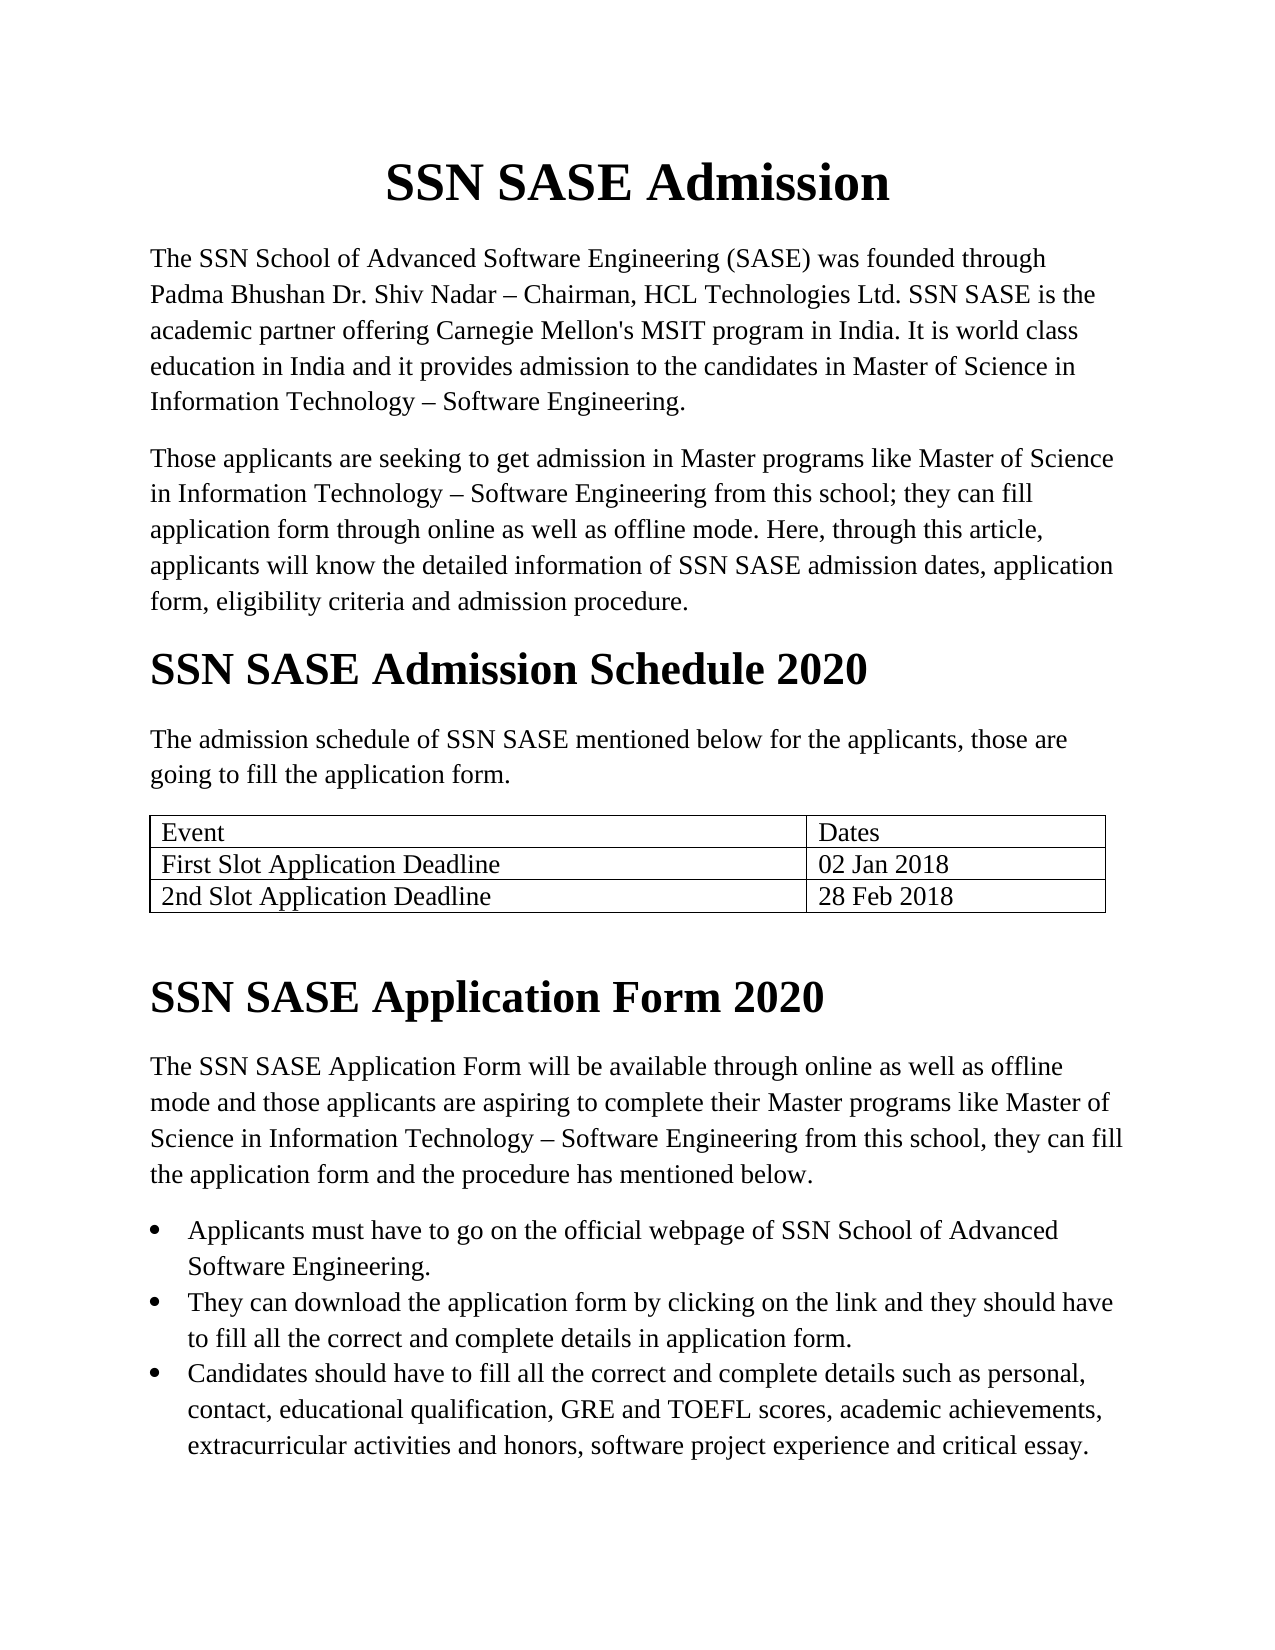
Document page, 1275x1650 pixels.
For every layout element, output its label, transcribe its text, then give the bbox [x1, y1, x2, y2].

list Candidates should have to fill all the correct and complete details such as personal, contact, educational qualification, GRE and TOEFL scores, academic achievements, extracurricular activities and honors, software project experience and critical essay. [150, 1357, 1125, 1460]
table_cell 2nd Slot Application Deadline [151, 880, 806, 912]
text SSN SASE Admission Schedule 2020 [150, 641, 1125, 694]
text The SSN SASE Application Form will be available through online as well as offline mode and those applicants are aspiring to complete their Master programs like Master of Science in Information Technology – Software Engineering from this school, they can fill the application form and the procedure has mentioned below. [150, 1051, 1125, 1189]
table_cell 28 Feb 2018 [807, 880, 1105, 912]
text SSN SASE Admission [150, 150, 1125, 212]
list They can download the application form by clicking on the link and they should have to fill all the correct and complete details in application form. [150, 1286, 1125, 1353]
text Those applicants are seeking to get admission in Master programs like Master of Science in Information Technology – Software Engineering from this school; they can fill application form through online as well as offline mode. Here, through this article, applicants will know the detailed information of SSN SASE admission dates, application form, eligibility criteria and admission procedure. [150, 442, 1125, 616]
table_header Event [151, 816, 806, 847]
text SSN SASE Application Form 2020 [150, 969, 1125, 1022]
text The admission schedule of SSN SASE mentioned below for the applicants, those are going to fill the application form. [150, 723, 1125, 789]
text The SSN School of Advanced Software Engineering (SASE) was founded through Padma Bhushan Dr. Shiv Nadar – Chairman, HCL Technologies Ltd. SSN SASE is the academic partner offering Carnegie Mellon's MSIT program in India. It is world class education in India and it provides admission to the candidates in Master of Science in Information Technology – Software Engineering. [150, 242, 1125, 416]
table_cell First Slot Application Deadline [151, 848, 806, 879]
list Applicants must have to go on the official webpage of SSN School of Advanced Software Engineering. [150, 1214, 1125, 1281]
table_header Dates [807, 816, 1105, 847]
table_cell 02 Jan 2018 [807, 848, 1105, 879]
